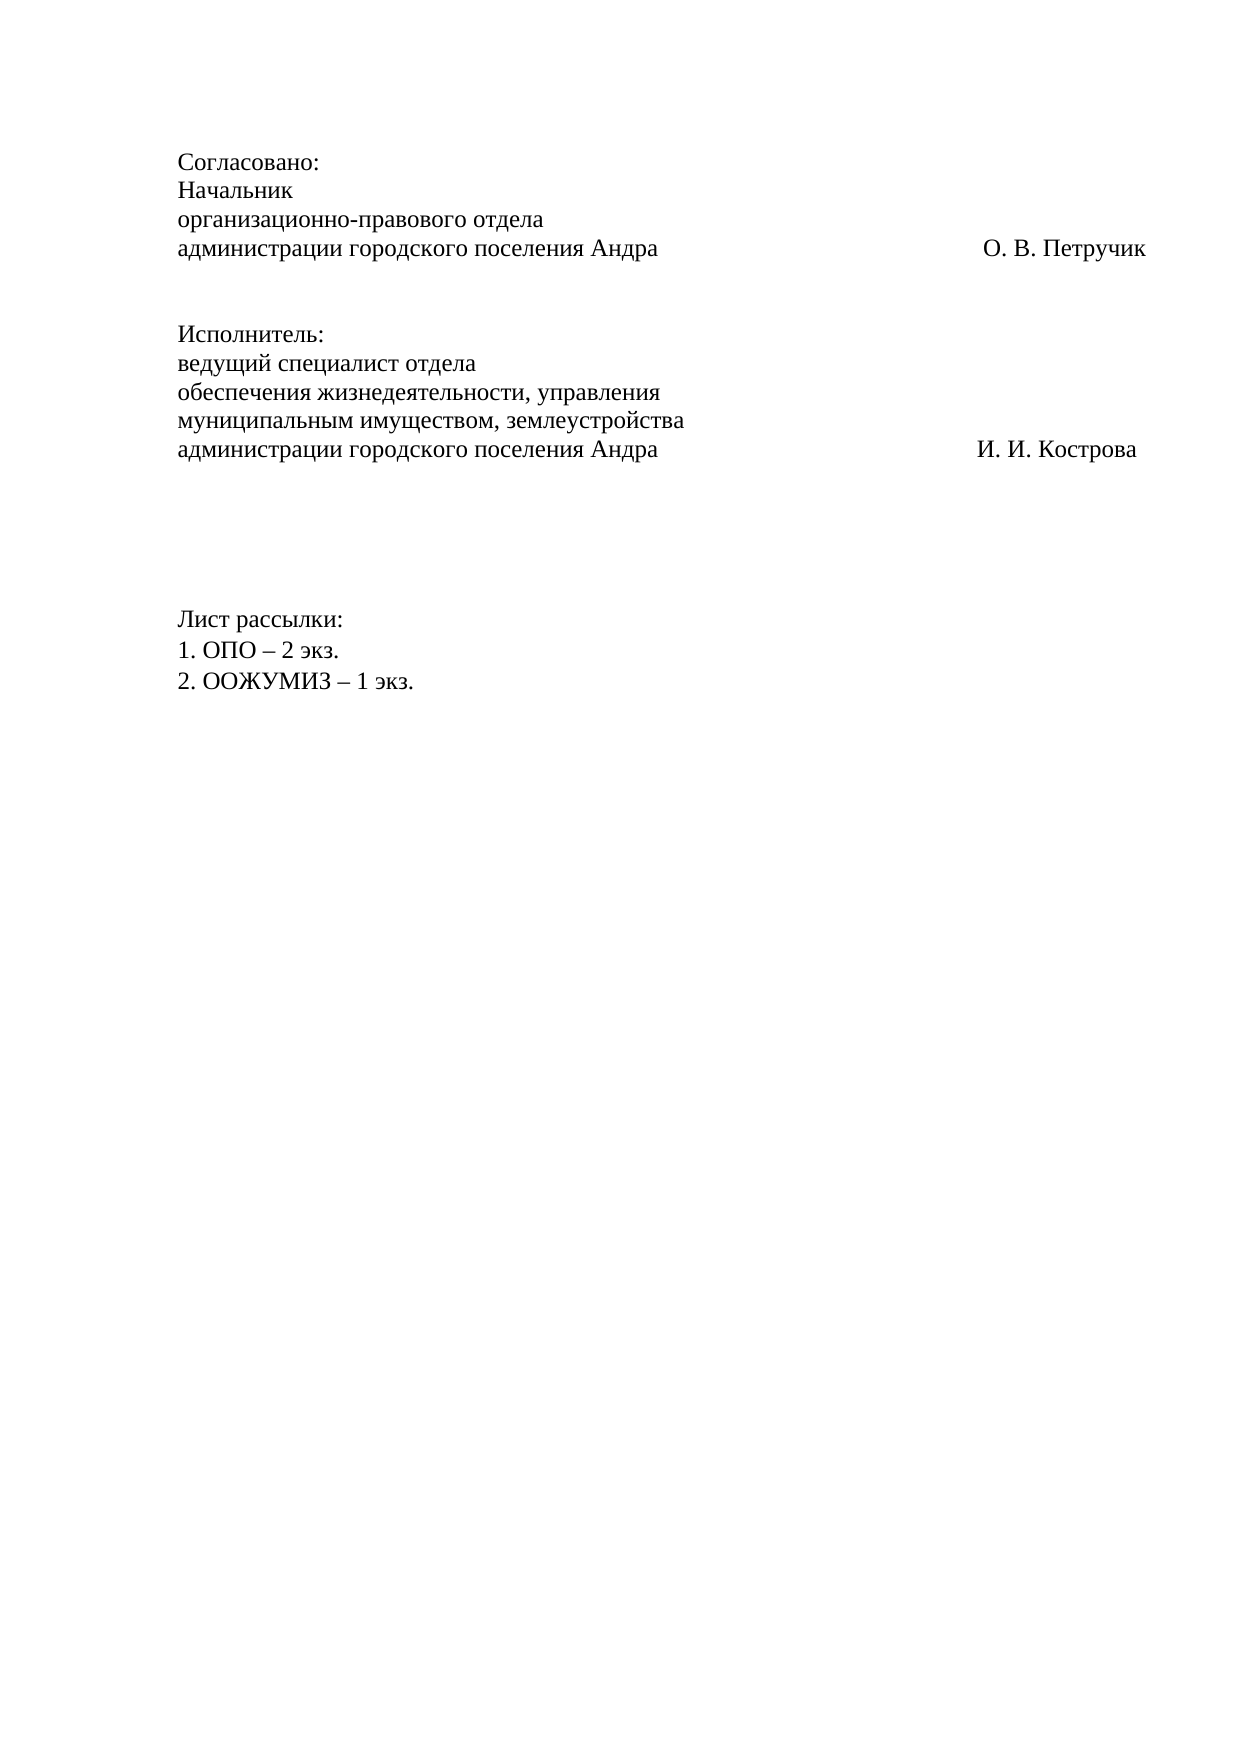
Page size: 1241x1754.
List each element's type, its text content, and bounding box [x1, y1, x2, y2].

text 2. ООЖУМИЗ – 1 экз. [177, 666, 1152, 694]
text муниципальным имуществом, землеустройства [177, 406, 1152, 434]
text Исполнитель: [177, 319, 1152, 348]
text администрации городского поселения Андра И. И. Кострова [177, 434, 1152, 463]
text Начальник [177, 176, 1152, 204]
text Согласовано: [177, 147, 1152, 176]
text организационно-правового отдела [177, 204, 1152, 233]
text ведущий специалист отдела [177, 348, 1152, 377]
text обеспечения жизнедеятельности, управления [177, 377, 1152, 406]
text Лист рассылки: [177, 604, 1152, 632]
text администрации городского поселения Андра О. В. Петручик [177, 233, 1152, 262]
text 1. ОПО – 2 экз. [177, 635, 1152, 663]
